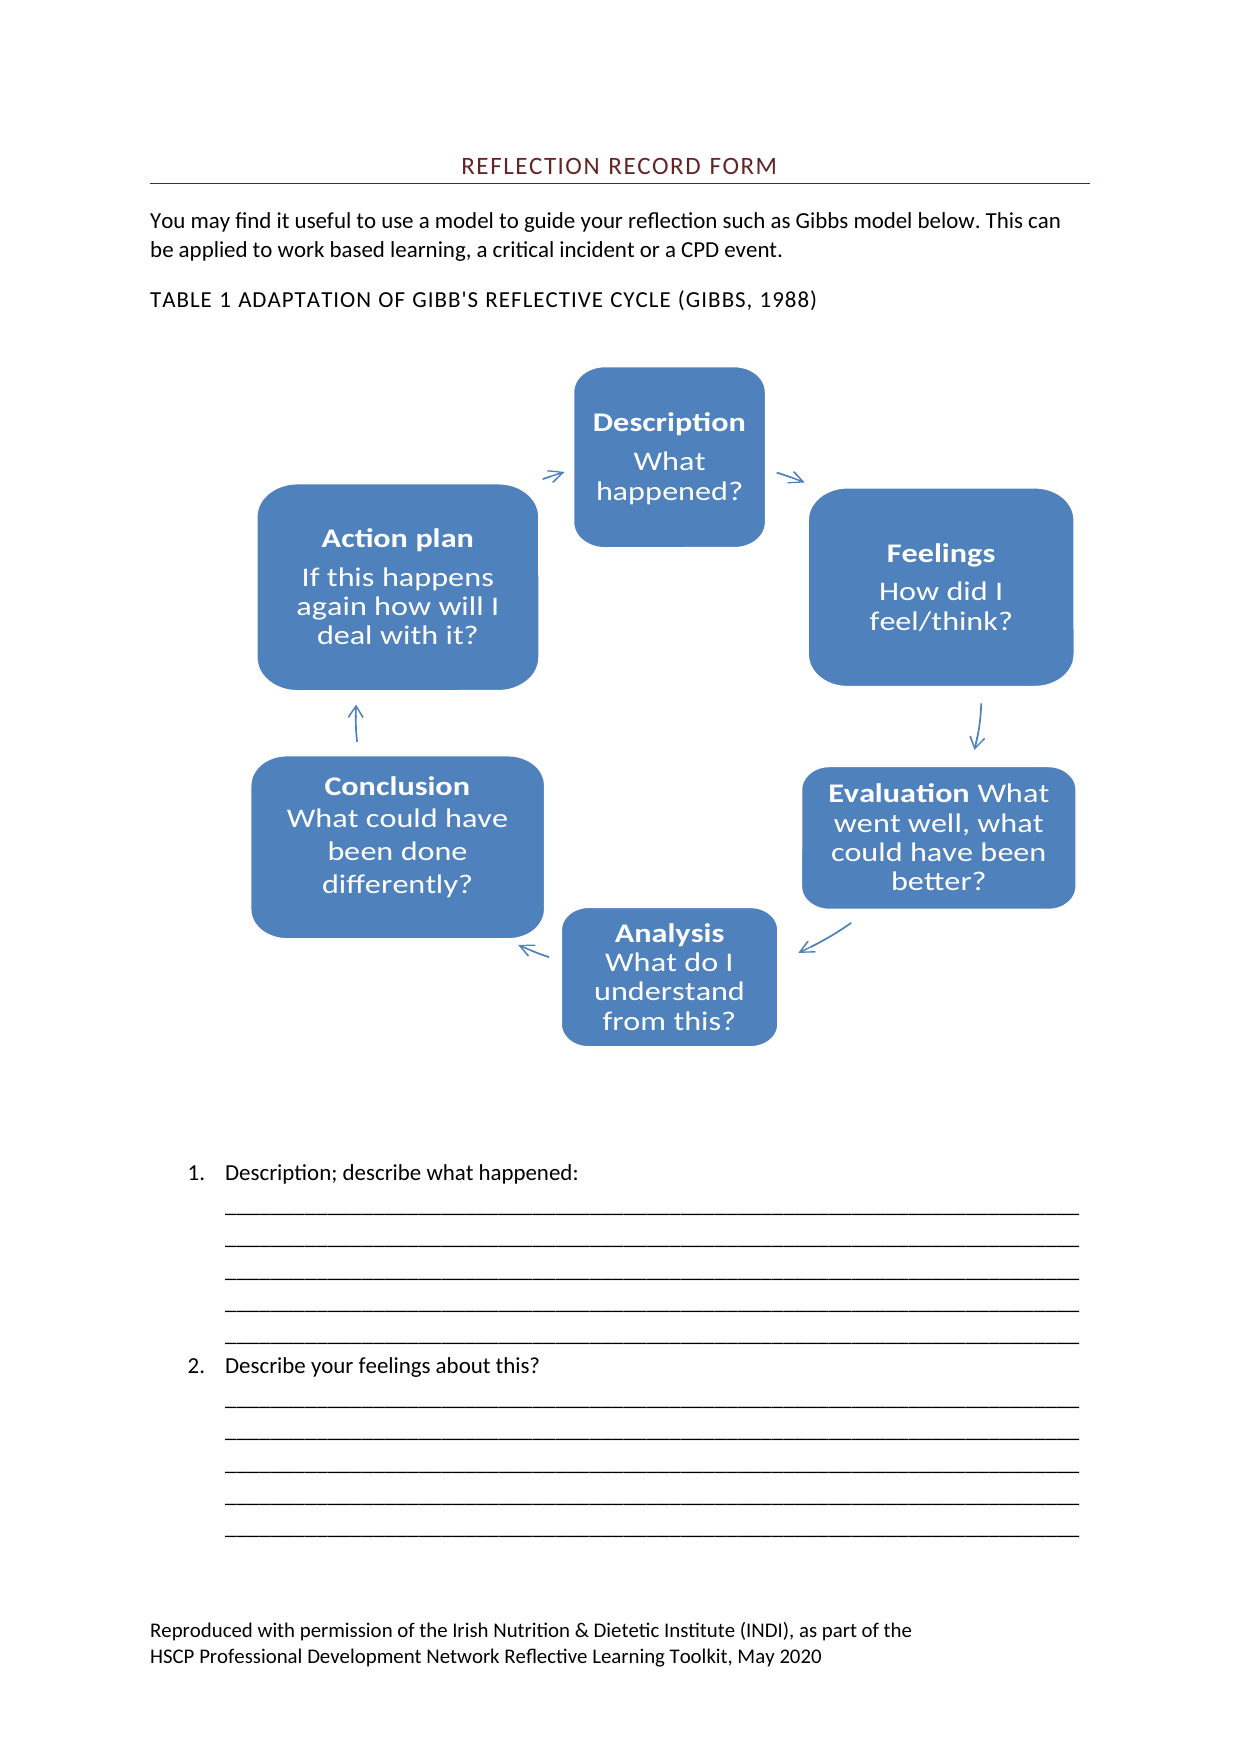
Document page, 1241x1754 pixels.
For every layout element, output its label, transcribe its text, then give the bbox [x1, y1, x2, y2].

list Describe your feelings about this? ___________________________________________________________________________ [187, 1351, 1090, 1411]
text You may find it useful to use a model to guide your reflection such as Gibbs model below. This can be applied to work based learning, a critical incident or a CPD event. [150, 206, 1090, 263]
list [225, 1416, 1090, 1540]
list Description; describe what happened: ___________________________________________________________________________ [187, 1158, 1090, 1218]
subtitle Reflection Record Form [150, 150, 1090, 183]
